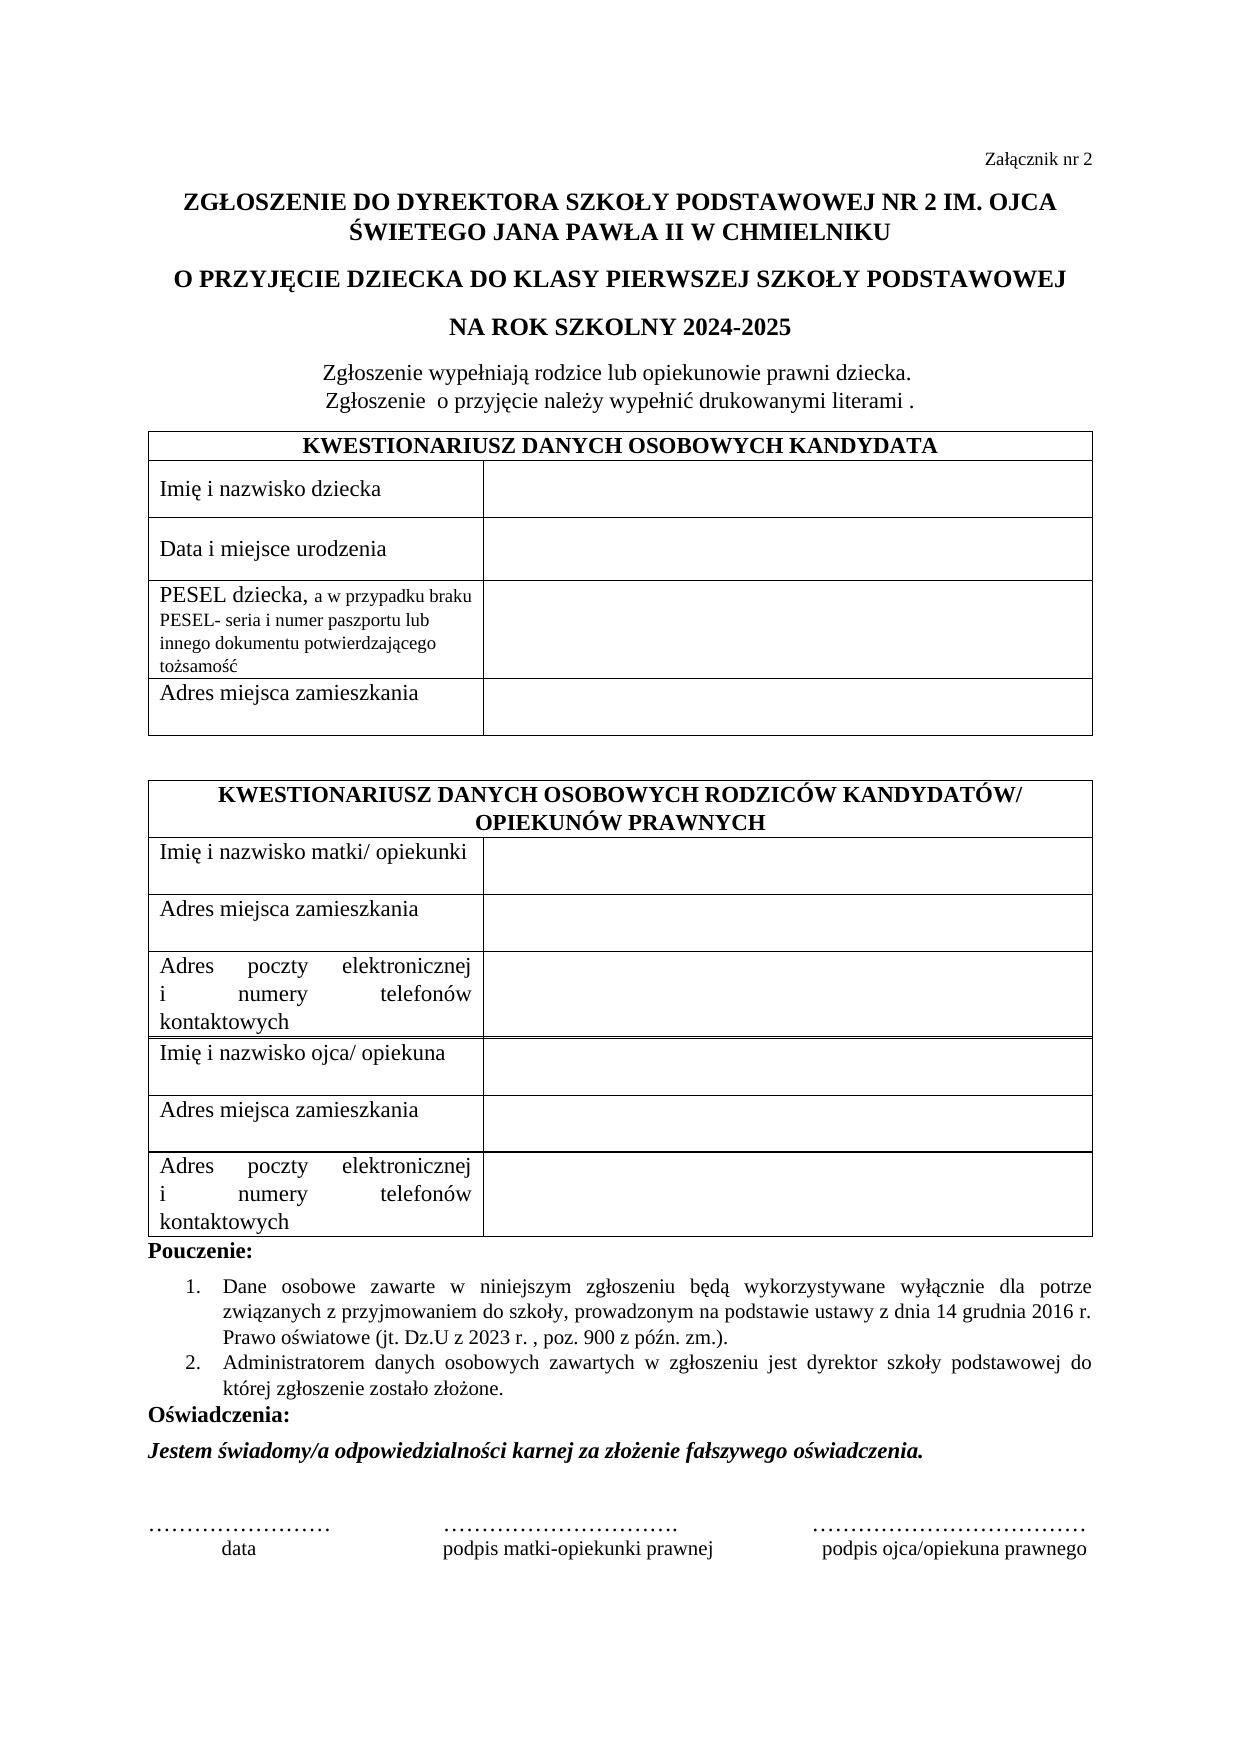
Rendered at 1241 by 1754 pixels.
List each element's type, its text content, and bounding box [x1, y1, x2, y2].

table_cell [484, 952, 1092, 1036]
table_cell Data i miejsce urodzenia [149, 518, 483, 580]
table_cell Adres miejsca zamieszkania [149, 679, 483, 734]
table_cell [484, 461, 1092, 517]
text Załącznik nr 2 [148, 148, 1093, 169]
table_header KWESTIONARIUSZ DANYCH OSOBOWYCH KANDYDATA [149, 432, 1092, 460]
table_cell Adres poczty elektronicznej i numery telefonów kontaktowych [149, 1153, 483, 1236]
table_cell Adres poczty elektronicznej i numery telefonów kontaktowych [149, 952, 483, 1036]
text O PRZYJĘCIE DZIECKA DO KLASY PIERWSZEJ SZKOŁY PODSTAWOWEJ [148, 264, 1093, 293]
table_cell [484, 1153, 1092, 1236]
list Dane osobowe zawarte w niniejszym zgłoszeniu będą wykorzystywane wyłącznie dla potrze związanych z przyjmowaniem do szkoły, prowadzonym na podstawie ustawy z dnia 14 grudnia 2016 r. Prawo oświatowe (jt. Dz.U z 2023 r. , poz. 900 z późn. zm.). [185, 1274, 1093, 1349]
table_header KWESTIONARIUSZ DANYCH OSOBOWYCH RODZICÓW KANDYDATÓW/ OPIEKUNÓW PRAWNYCH [149, 781, 1092, 837]
table_cell Imię i nazwisko matki/ opiekunki [149, 838, 483, 894]
text Oświadczenia: [148, 1401, 1093, 1427]
table_cell [484, 895, 1092, 951]
text Pouczenie: [148, 1237, 1093, 1264]
text NA ROK SZKOLNY 2024-2025 [148, 312, 1093, 340]
table_cell [484, 679, 1092, 734]
table_cell [484, 518, 1092, 580]
table_cell Imię i nazwisko ojca/ opiekuna [149, 1039, 483, 1094]
table_cell PESEL dziecka, a w przypadku braku PESEL- seria i numer paszportu lub innego dokumentu potwierdzającego tożsamość [149, 581, 483, 678]
table_cell [484, 581, 1092, 678]
table_cell [484, 1096, 1092, 1151]
table_cell Imię i nazwisko dziecka [149, 461, 483, 517]
text ZGŁOSZENIE DO DYREKTORA SZKOŁY PODSTAWOWEJ NR 2 IM. OJCA ŚWIETEGO JANA PAWŁA II W CHMIELNIKU [148, 187, 1093, 246]
table_cell [484, 1039, 1092, 1094]
text Jestem świadomy/a odpowiedzialności karnej za złożenie fałszywego oświadczenia. [148, 1437, 1093, 1464]
text data podpis matki-opiekunki prawnej podpis ojca/opiekuna prawnego [148, 1536, 1093, 1560]
list Administratorem danych osobowych zawartych w zgłoszeniu jest dyrektor szkoły podstawowej do której zgłoszenie zostało złożone. [185, 1350, 1093, 1399]
table_cell Adres miejsca zamieszkania [149, 895, 483, 951]
table_cell [484, 838, 1092, 894]
text Zgłoszenie wypełniają rodzice lub opiekunowie prawni dziecka. Zgłoszenie o przyjęcie należy wypełnić drukowanymi literami . [148, 359, 1093, 413]
table_cell Adres miejsca zamieszkania [149, 1096, 483, 1151]
text …………………… …………………………. ……………………………… [148, 1510, 1093, 1536]
